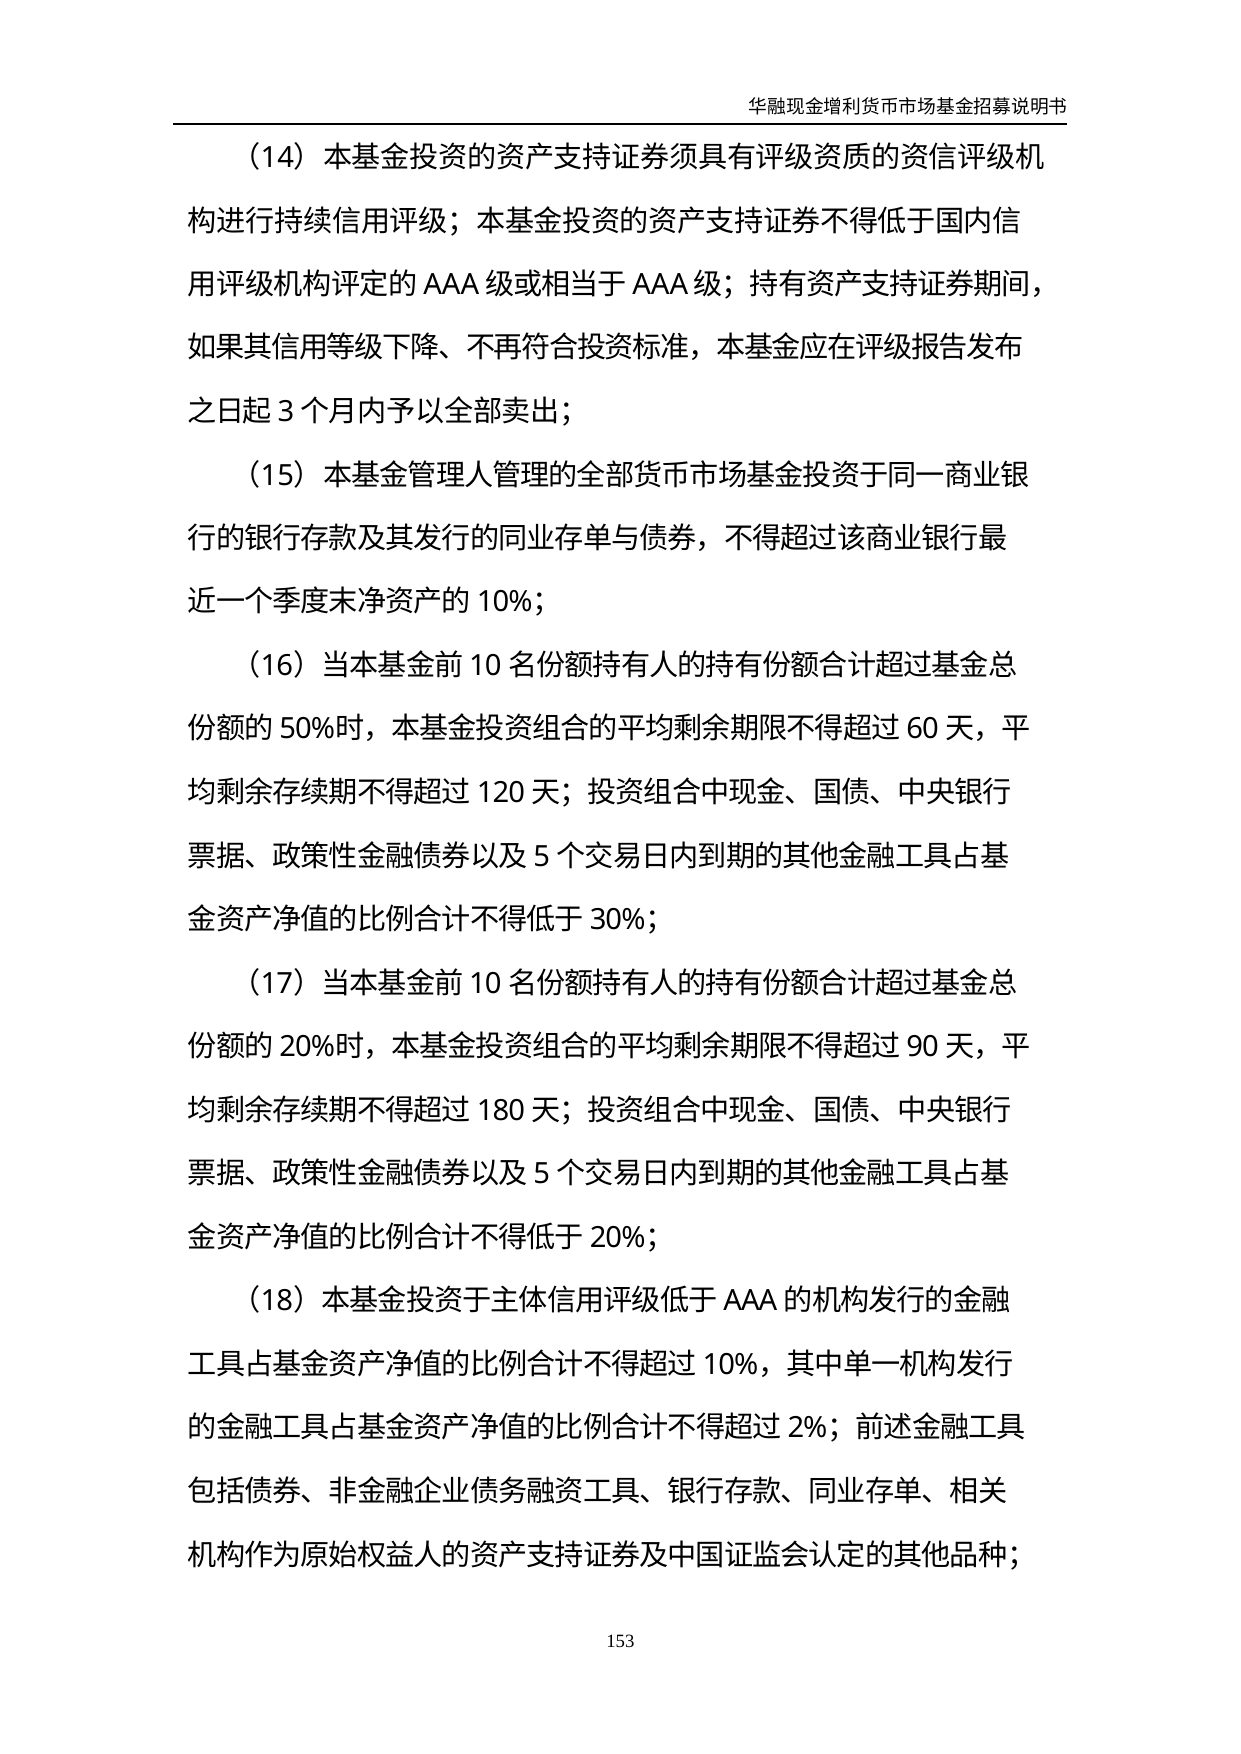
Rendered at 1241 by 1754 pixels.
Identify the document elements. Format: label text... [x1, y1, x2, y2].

text （18）本基金投资于主体信用评级低于AAA 的机构发行的金融工具占基金资产净值的比例合计不得超过10%，其中单一机构发行的金融工具占基金资产净值的比例合计不得超过2%；前述金融工具包括债券、非金融企业债务融资工具、银行存款、同业存单、相关机构作为原始权益人的资产支持证券及中国证监会认定的其他品种； [188, 1277, 1035, 1573]
text （14）本基金投资的资产支持证券须具有评级资质的资信评级机构进行持续信用评级；本基金投资的资产支持证券不得低于国内信用评级机构评定的AAA级或相当于AAA级；持有资产支持证券期间，如果其信用等级下降、不再符合投资标准，本基金应在评级报告发布之日起3个月内予以全部卖出； [188, 133, 1045, 430]
text （15）本基金管理人管理的全部货币市场基金投资于同一商业银行的银行存款及其发行的同业存单与债券，不得超过该商业银行最近一个季度末净资产的10%； [188, 451, 1035, 620]
text （17）当本基金前10 名份额持有人的持有份额合计超过基金总份额的20%时，本基金投资组合的平均剩余期限不得超过90 天，平均剩余存续期不得超过180天；投资组合中现金、国债、中央银行票据、政策性金融债券以及5 个交易日内到期的其他金融工具占基金资产净值的比例合计不得低于20%； [188, 959, 1035, 1256]
text （16）当本基金前10 名份额持有人的持有份额合计超过基金总份额的50%时，本基金投资组合的平均剩余期限不得超过60 天，平均剩余存续期不得超过120天；投资组合中现金、国债、中央银行票据、政策性金融债券以及5 个交易日内到期的其他金融工具占基金资产净值的比例合计不得低于30%； [188, 642, 1035, 938]
